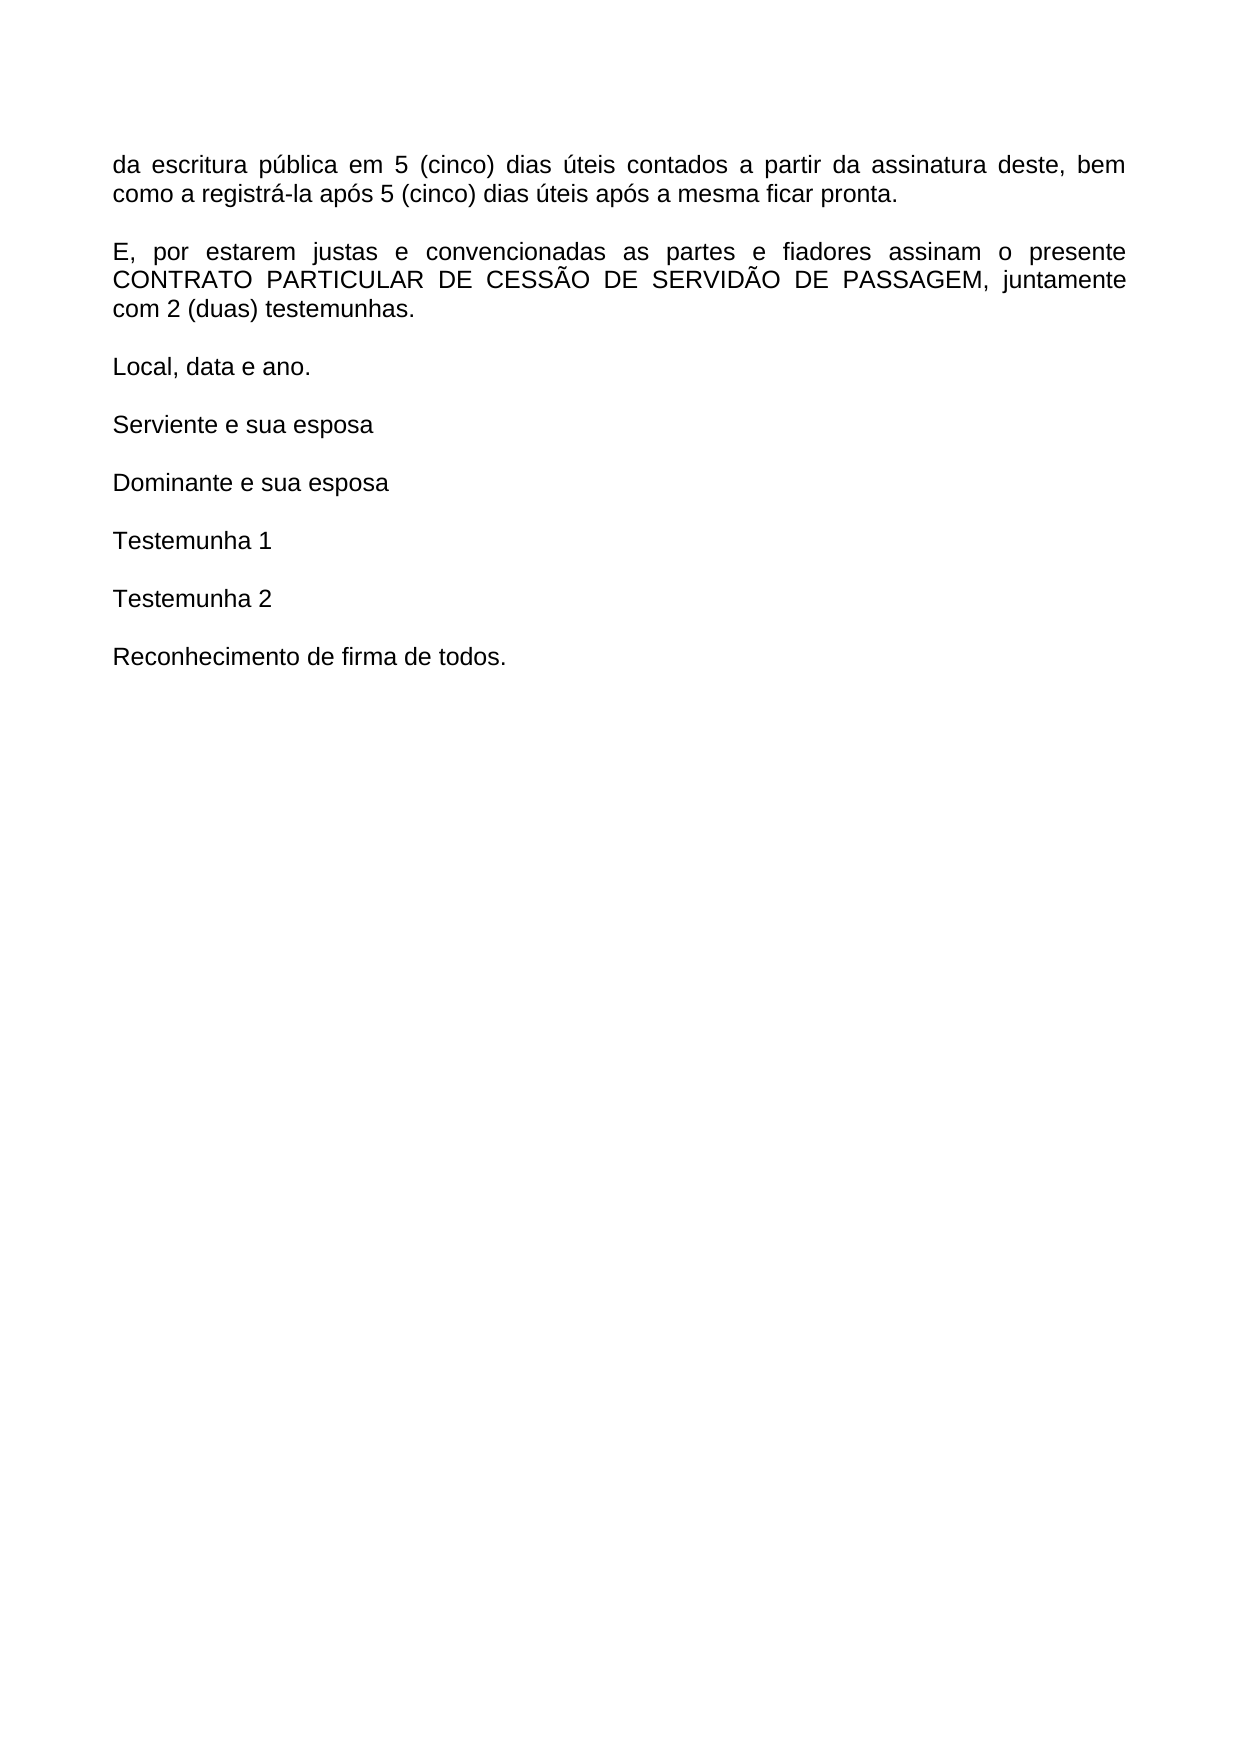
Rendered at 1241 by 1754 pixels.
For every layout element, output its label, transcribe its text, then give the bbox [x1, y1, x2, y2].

text Testemunha 2 [112, 584, 1128, 612]
text Testemunha 1 [112, 526, 1128, 554]
text Reconhecimento de firma de todos. [112, 642, 1128, 670]
text Serviente e sua esposa [112, 410, 1128, 439]
text Dominante e sua esposa [112, 468, 1128, 497]
text Local, data e ano. [112, 352, 1128, 381]
text E, por estarem justas e convencionadas as partes e fiadores assinam o presente CONTRATO PARTICULAR DE CESSÃO DE SERVIDÃO DE PASSAGEM, juntamente com 2 (duas) testemunhas. [112, 237, 1128, 323]
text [112, 150, 1128, 207]
